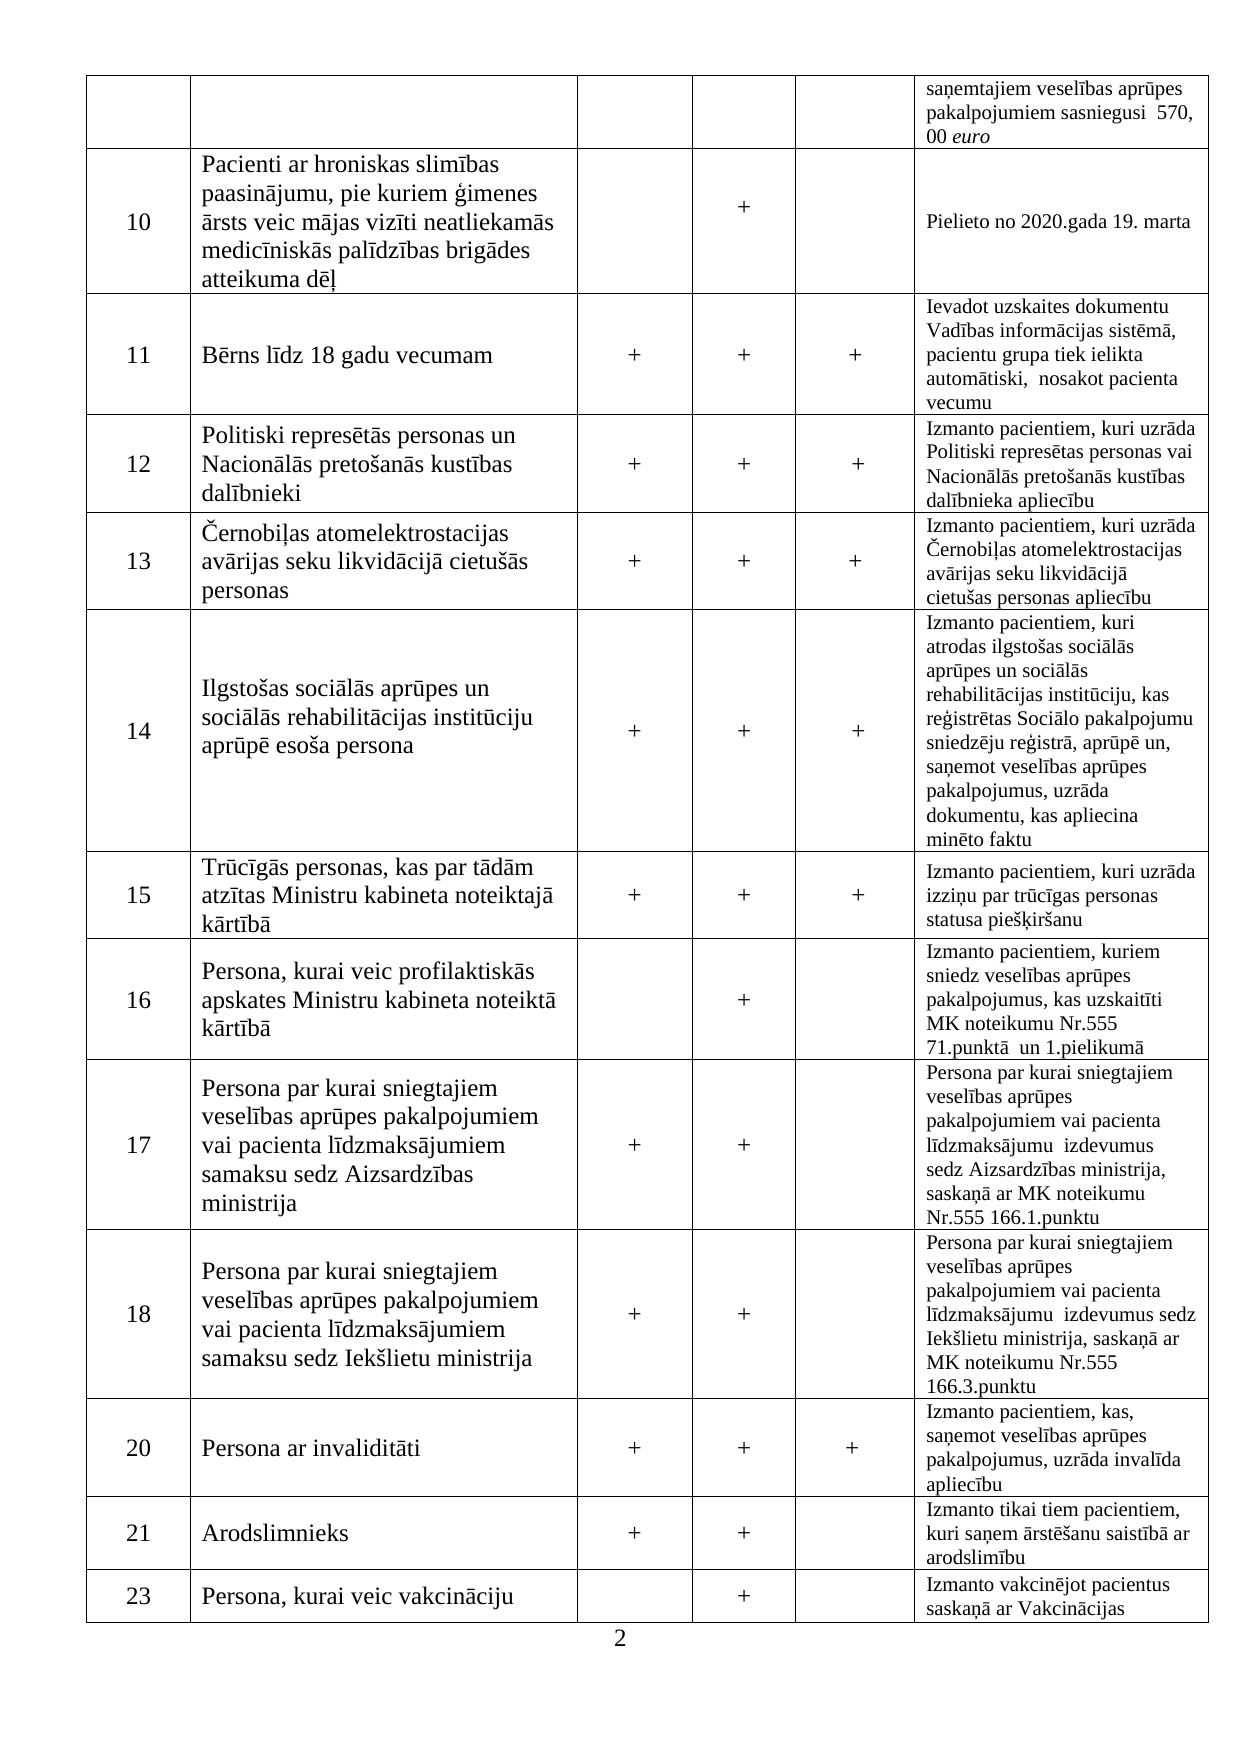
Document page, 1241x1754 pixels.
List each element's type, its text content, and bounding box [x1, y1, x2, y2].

table_cell [796, 1570, 914, 1622]
table_cell + [693, 610, 795, 851]
table_cell 20 [87, 1399, 190, 1496]
table_cell + [578, 1060, 692, 1229]
table_cell + [693, 76, 795, 148]
table_cell 16 [87, 939, 190, 1059]
table_cell Arodslimnieks [191, 1497, 577, 1569]
table_cell Persona ar invaliditāti [191, 1399, 577, 1496]
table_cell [915, 76, 1208, 148]
table_cell Persona par kurai sniegtajiem veselības aprūpes pakalpojumiem vai pacienta līdzmaksājumu izdevumus sedz Aizsardzības ministrija, saskaņā ar MK noteikumu Nr.555 166.1.punktu [915, 1060, 1208, 1229]
table_cell Izmanto pacientiem, kas, saņemot veselības aprūpes pakalpojumus, uzrāda invalīda apliecību [915, 1399, 1208, 1496]
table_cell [915, 1570, 1208, 1622]
table_cell Persona par kurai sniegtajiem veselības aprūpes pakalpojumiem vai pacienta līdzmaksājumiem samaksu sedz Iekšlietu ministrija [191, 1230, 577, 1398]
table_cell + [578, 1230, 692, 1398]
table_cell Politiski represētās personas un Nacionālās pretošanās kustības dalībnieki [191, 415, 577, 512]
table_cell Ievadot uzskaites dokumentu Vadības informācijas sistēmā, pacientu grupa tiek ielikta automātiski, nosakot pacienta vecumu [915, 294, 1208, 414]
table_cell + [796, 294, 914, 414]
table_cell [578, 939, 692, 1059]
table_cell + [796, 1399, 914, 1496]
table_cell [796, 1497, 914, 1569]
table_cell Persona par kurai sniegtajiem veselības aprūpes pakalpojumiem vai pacienta līdzmaksājumiem samaksu sedz Aizsardzības ministrija [191, 1060, 577, 1229]
table_cell + [693, 939, 795, 1059]
table_cell Izmanto pacientiem, kuri uzrāda izziņu par trūcīgas personas statusa piešķiršanu [915, 852, 1208, 938]
table_cell [796, 939, 914, 1059]
table_cell 23 [87, 1570, 190, 1622]
table_cell 15 [87, 852, 190, 938]
table_cell Izmanto pacientiem, kuri uzrāda Politiski represētas personas vai Nacionālās pretošanās kustības dalībnieka apliecību [915, 415, 1208, 512]
table_cell 12 [87, 415, 190, 512]
table_cell + [578, 1399, 692, 1496]
table_cell + [796, 852, 914, 938]
table_cell 13 [87, 513, 190, 609]
table_cell + [578, 852, 692, 938]
table_cell 10 [87, 149, 190, 293]
table_cell + [693, 1497, 795, 1569]
table_cell + [693, 852, 795, 938]
table_cell + [578, 513, 692, 609]
table_cell 18 [87, 1230, 190, 1398]
table_cell + [578, 415, 692, 512]
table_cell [191, 76, 577, 148]
table_cell Pielieto no 2020.gada 19. marta [915, 149, 1208, 293]
table_cell [796, 1060, 914, 1229]
table_cell [796, 149, 914, 293]
table_cell Izmanto pacientiem, kuriem sniedz veselības aprūpes pakalpojumus, kas uzskaitīti MK noteikumu Nr.555 71.punktā un 1.pielikumā [915, 939, 1208, 1059]
table_cell + [796, 610, 914, 851]
table_cell Persona, kurai veic profilaktiskās apskates Ministru kabineta noteiktā kārtībā [191, 939, 577, 1059]
table_cell 17 [87, 1060, 190, 1229]
table_cell Trūcīgās personas, kas par tādām atzītas Ministru kabineta noteiktajā kārtībā [191, 852, 577, 938]
table_cell + [578, 610, 692, 851]
table_cell [578, 1570, 692, 1622]
table_cell Bērns līdz 18 gadu vecumam [191, 294, 577, 414]
table_cell + [693, 513, 795, 609]
table_cell Černobiļas atomelektrostacijas avārijas seku likvidācijā cietušās personas [191, 513, 577, 609]
table_cell + [693, 1230, 795, 1398]
table_cell + [693, 149, 795, 293]
table_cell 21 [87, 1497, 190, 1569]
table_cell 14 [87, 610, 190, 851]
table_cell Pacienti ar hroniskas slimības paasinājumu, pie kuriem ģimenes ārsts veic mājas vizīti neatliekamās medicīniskās palīdzības brigādes atteikuma dēļ [191, 149, 577, 293]
table_cell + [693, 415, 795, 512]
table_cell Ilgstošas sociālās aprūpes un sociālās rehabilitācijas institūciju aprūpē esoša persona [191, 610, 577, 851]
table_cell Izmanto pacientiem, kuri uzrāda Černobiļas atomelektrostacijas avārijas seku likvidācijā cietušas personas apliecību [915, 513, 1208, 609]
table_cell 08 [87, 76, 190, 148]
table_cell + [578, 1497, 692, 1569]
table_cell Izmanto tikai tiem pacientiem, kuri saņem ārstēšanu saistībā ar arodslimību [915, 1497, 1208, 1569]
table_cell + [693, 294, 795, 414]
table_cell + [693, 1399, 795, 1496]
table_cell + [796, 513, 914, 609]
table_cell [796, 76, 914, 148]
table_cell + [578, 294, 692, 414]
table_cell [796, 1230, 914, 1398]
table_cell + [693, 1060, 795, 1229]
table_cell [578, 149, 692, 293]
table_cell 11 [87, 294, 190, 414]
table_cell + [796, 415, 914, 512]
table_cell + [693, 1570, 795, 1622]
table_cell Izmanto pacientiem, kuri atrodas ilgstošas sociālās aprūpes un sociālās rehabilitācijas institūciju, kas reģistrētas Sociālo pakalpojumu sniedzēju reģistrā, aprūpē un, saņemot veselības aprūpes pakalpojumus, uzrāda dokumentu, kas apliecina minēto faktu [915, 610, 1208, 851]
table_cell + [578, 76, 692, 148]
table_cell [191, 1570, 577, 1622]
table_cell Persona par kurai sniegtajiem veselības aprūpes pakalpojumiem vai pacienta līdzmaksājumu izdevumus sedz Iekšlietu ministrija, saskaņā ar MK noteikumu Nr.555 166.3.punktu [915, 1230, 1208, 1398]
